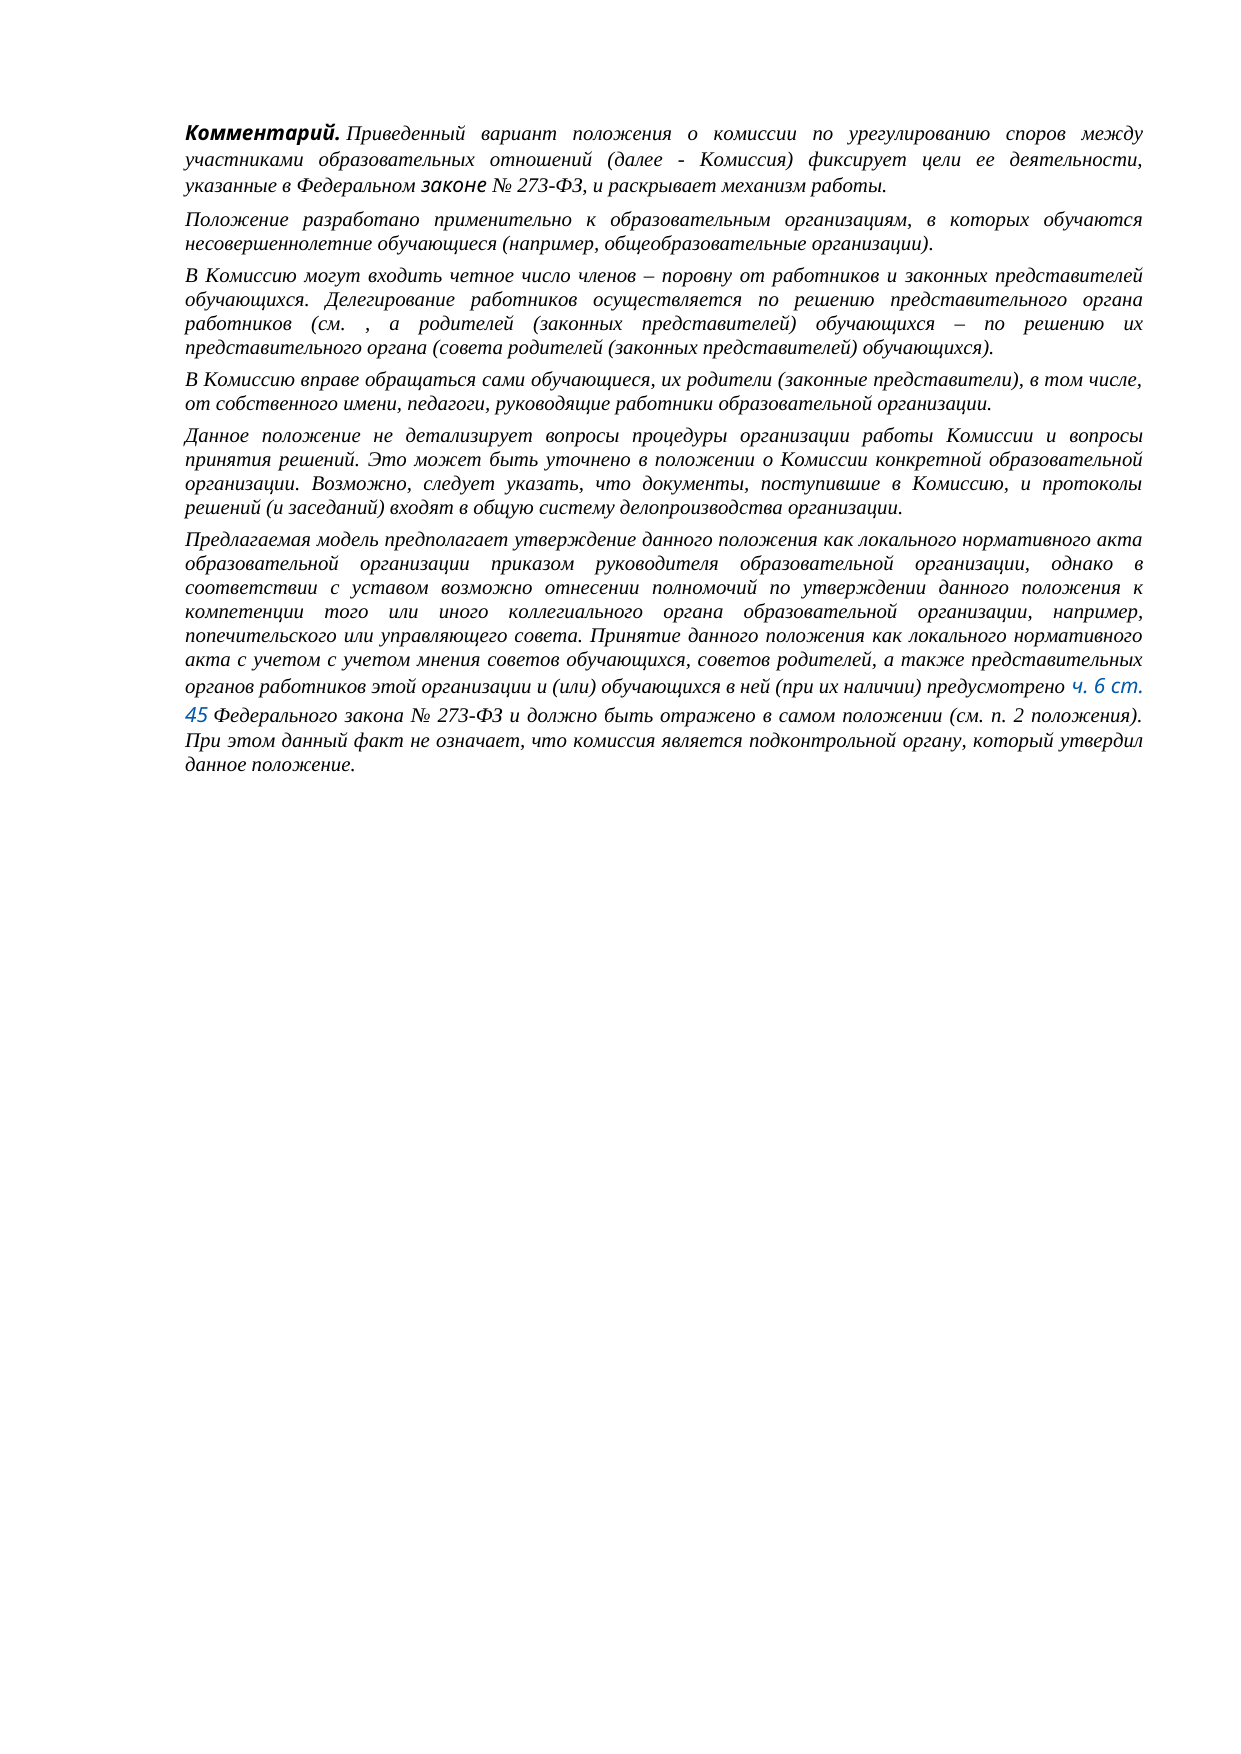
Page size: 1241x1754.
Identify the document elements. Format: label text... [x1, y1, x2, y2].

text В Комиссию вправе обращаться сами обучающиеся, их родители (законные представители), в том числе, от собственного имени, педагоги, руководящие работники образовательной организации. [185, 367, 1144, 415]
text Положение разработано применительно к образовательным организациям, в которых обучаются несовершеннолетние обучающиеся (например, общеобразовательные организации). [185, 207, 1144, 255]
text В Комиссию могут входить четное число членов – поровну от работников и законных представителей обучающихся. Делегирование работников осуществляется по решению представительного органа работников (см. , а родителей (законных представителей) обучающихся – по решению их представительного органа (совета родителей (законных представителей) обучающихся). [185, 263, 1144, 359]
text Предлагаемая модель предполагает утверждение данного положения как локального нормативного акта образовательной организации приказом руководителя образовательной организации, однако в соответствии с уставом возможно отнесении полномочий по утверждении данного положения к компетенции того или иного коллегиального органа образовательной организации, например, попечительского или управляющего совета. Принятие данного положения как локального нормативного акта с учетом с учетом мнения советов обучающихся, советов родителей, а также представительных органов работников этой организации и (или) обучающихся в ней (при их наличии) предусмотрено ч. 6 ст. 45 Федерального закона № 273-ФЗ и должно быть отражено в самом положении (см. п. 2 положения). При этом данный факт не означает, что комиссия является подконтрольной органу, который утвердил данное положение. [185, 527, 1144, 776]
text Данное положение не детализирует вопросы процедуры организации работы Комиссии и вопросы принятия решений. Это может быть уточнено в положении о Комиссии конкретной образовательной организации. Возможно, следует указать, что документы, поступившие в Комиссию, и протоколы решений (и заседаний) входят в общую систему делопроизводства организации. [185, 423, 1144, 519]
text Комментарий. Приведенный вариант положения о комиссии по урегулированию споров между участниками образовательных отношений (далее - Комиссия) фиксирует цели ее деятельности, указанные в Федеральном законе № 273-ФЗ, и раскрывает механизм работы. [185, 118, 1144, 199]
